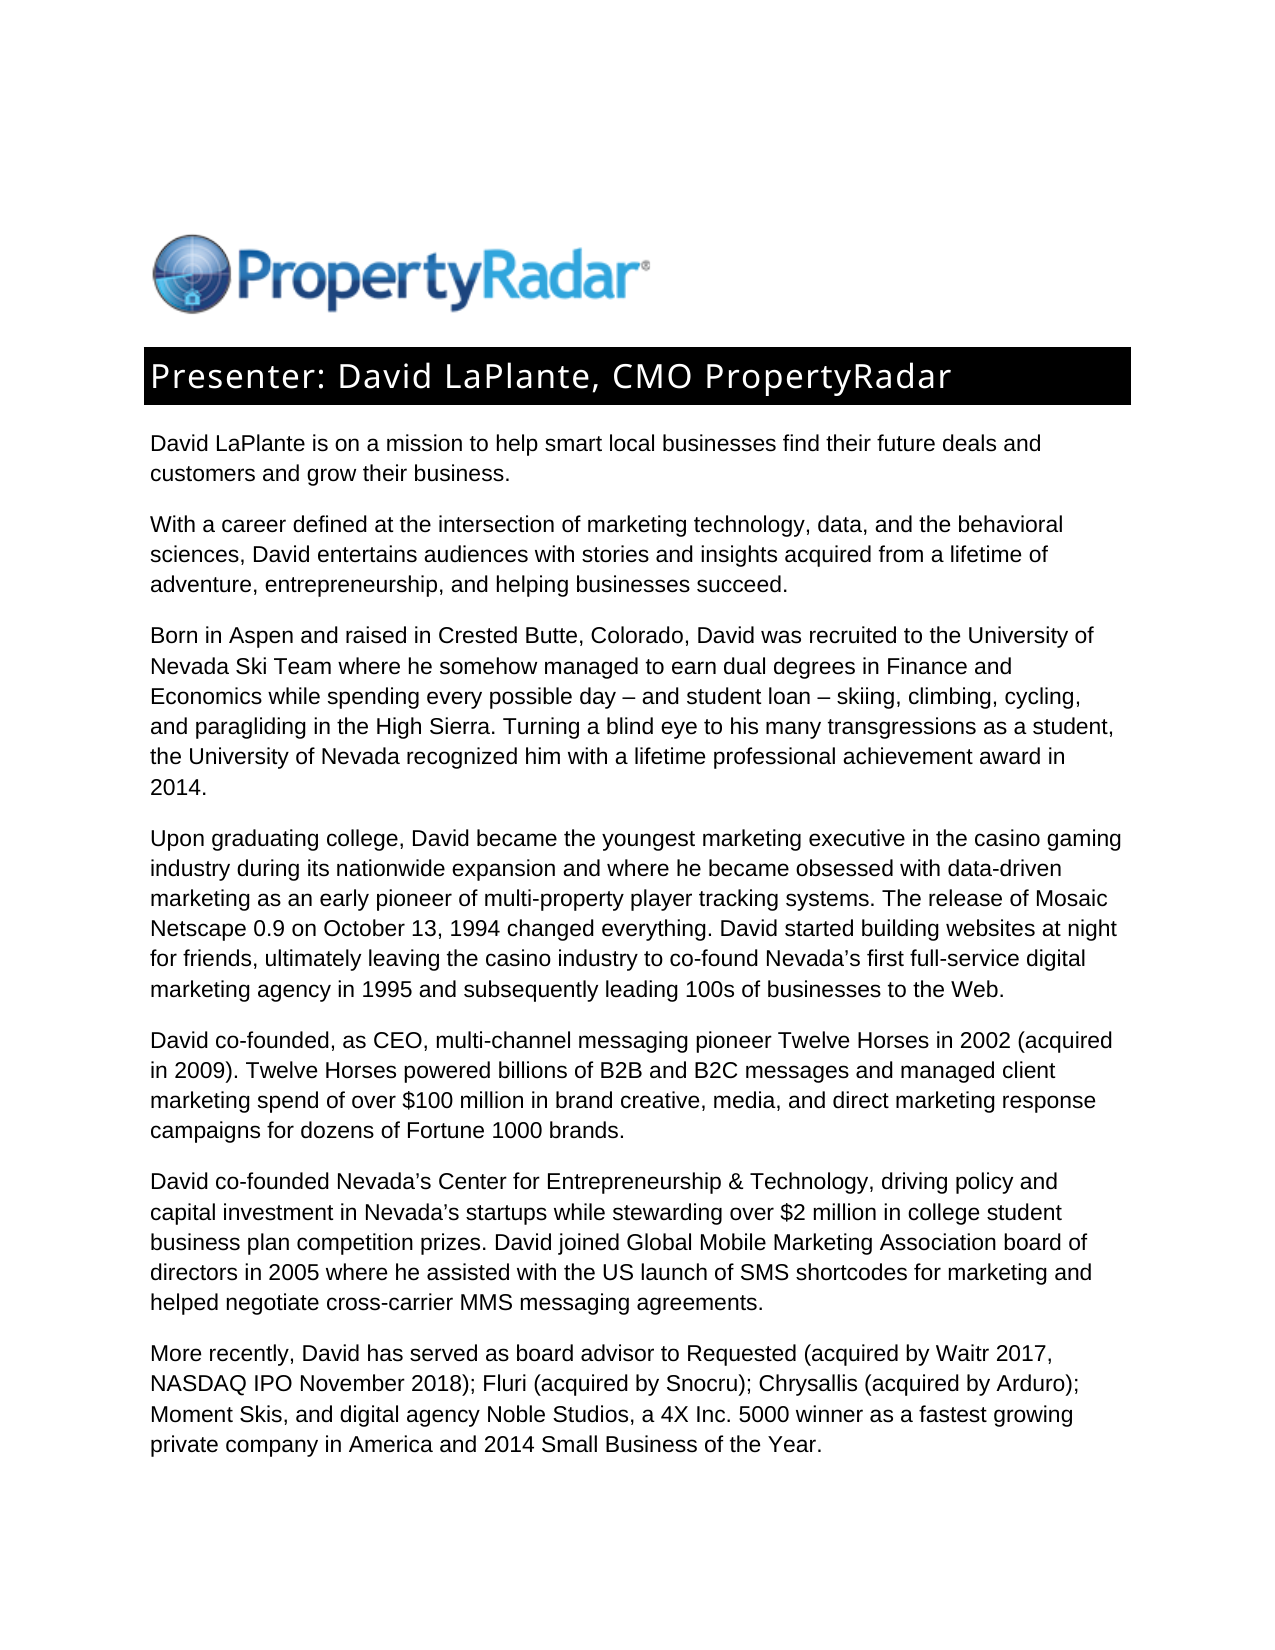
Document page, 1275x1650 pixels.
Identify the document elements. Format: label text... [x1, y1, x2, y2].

text Upon graduating college, David became the youngest marketing executive in the casino gaming industry during its nationwide expansion and where he became obsessed with data-driven marketing as an early pioneer of multi-property player tracking systems. The release of Mosaic Netscape 0.9 on October 13, 1994 changed everything. David started building websites at night for friends, ultimately leaving the casino industry to co-found Nevada’s first full-service digital marketing agency in 1995 and subsequently leading 100s of businesses to the Web. [150, 824, 1125, 1002]
text With a career defined at the intersection of marketing technology, data, and the behavioral sciences, David entertains audiences with stories and insights acquired from a lifetime of adventure, entrepreneurship, and helping businesses succeed. [150, 511, 1125, 598]
subtitle Presenter: David LaPlante, CMO PropertyRadar [150, 353, 1125, 398]
text David co-founded Nevada’s Center for Entrepreneurship & Technology, driving policy and capital investment in Nevada’s startups while stewarding over $2 million in college student business plan competition prizes. David joined Global Mobile Marketing Association board of directors in 2005 where he assisted with the US launch of SMS shortcodes for marketing and helped negotiate cross-carrier MMS messaging agreements. [150, 1168, 1125, 1316]
text David LaPlante is on a mission to help smart local businesses find their future deals and customers and grow their business. [150, 430, 1125, 486]
text David co-founded, as CEO, multi-channel messaging pioneer Twelve Horses in 2002 (acquired in 2009). Twelve Horses powered billions of B2B and B2C messages and managed client marketing spend of over $100 million in brand creative, media, and direct marketing response campaigns for dozens of Fortune 1000 brands. [150, 1027, 1125, 1144]
picture [150, 227, 650, 322]
text Born in Aspen and raised in Crested Butte, Colorado, David was recruited to the University of Nevada Ski Team where he somehow managed to earn dual degrees in Finance and Economics while spending every possible day – and student loan – skiing, climbing, cycling, and paragliding in the High Sierra. Turning a blind eye to his many transgressions as a student, the University of Nevada recognized him with a lifetime professional achievement award in 2014. [150, 622, 1125, 800]
text More recently, David has served as board advisor to Requested (acquired by Waitr 2017, NASDAQ IPO November 2018); Fluri (acquired by Snocru); Chrysallis (acquired by Arduro); Moment Skis, and digital agency Noble Studios, a 4X Inc. 5000 winner as a fastest growing private company in America and 2014 Small Business of the Year. [150, 1340, 1125, 1457]
